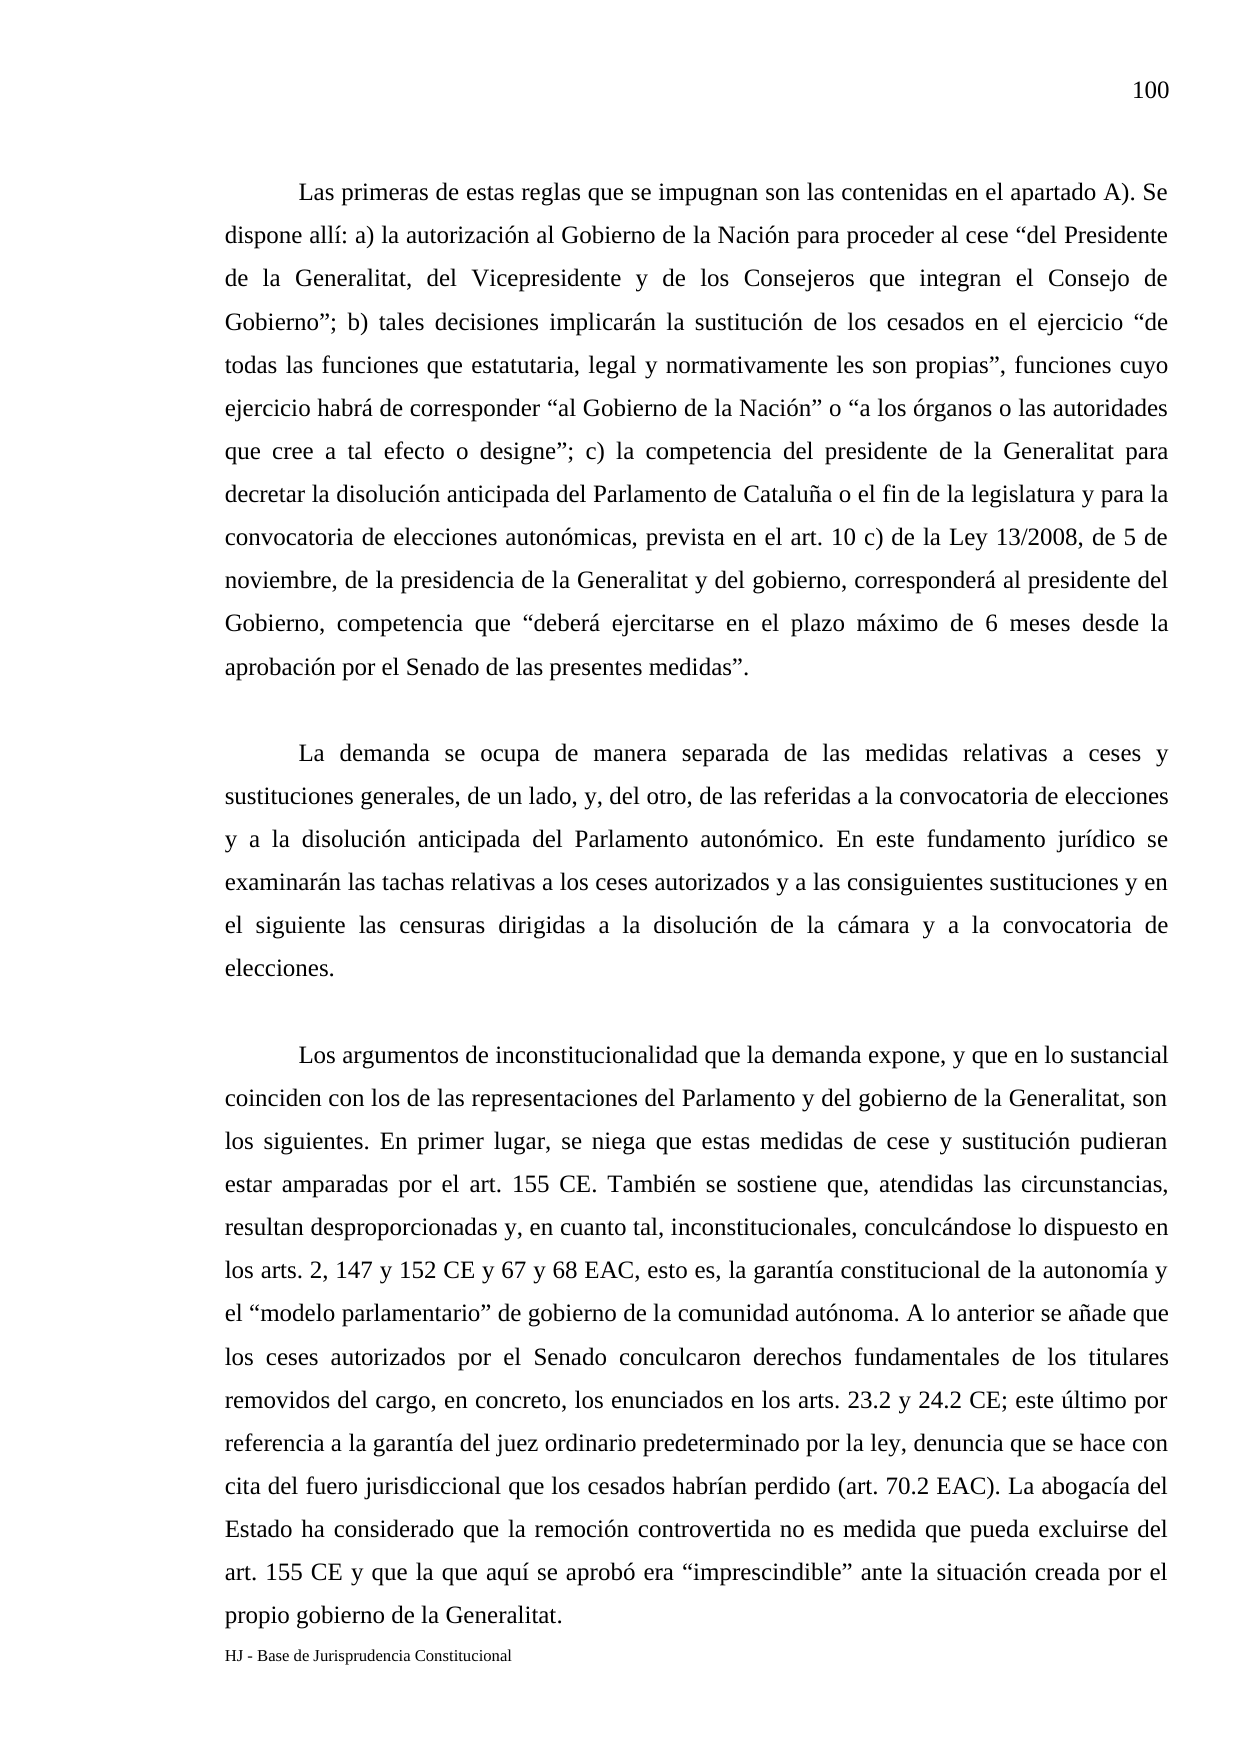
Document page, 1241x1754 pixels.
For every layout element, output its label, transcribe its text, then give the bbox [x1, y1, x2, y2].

text La demanda se ocupa de manera separada de las medidas relativas a ceses y sustituciones generales, de un lado, y, del otro, de las referidas a la convocatoria de elecciones y a la disolución anticipada del Parlamento autonómico. En este fundamento jurídico se examinarán las tachas relativas a los ceses autorizados y a las consiguientes sustituciones y en el siguiente las censuras dirigidas a la disolución de la cámara y a la convocatoria de elecciones. [224, 738, 1169, 982]
text Las primeras de estas reglas que se impugnan son las contenidas en el apartado A). Se dispone allí: a) la autorización al Gobierno de la Nación para proceder al cese “del Presidente de la Generalitat, del Vicepresidente y de los Consejeros que integran el Consejo de Gobierno”; b) tales decisiones implicarán la sustitución de los cesados en el ejercicio “de todas las funciones que estatutaria, legal y normativamente les son propias”, funciones cuyo ejercicio habrá de corresponder “al Gobierno de la Nación” o “a los órganos o las autoridades que cree a tal efecto o designe”; c) la competencia del presidente de la Generalitat para decretar la disolución anticipada del Parlamento de Cataluña o el fin de la legislatura y para la convocatoria de elecciones autonómicas, prevista en el art. 10 c) de la Ley 13/2008, de 5 de noviembre, de la presidencia de la Generalitat y del gobierno, corresponderá al presidente del Gobierno, competencia que “deberá ejercitarse en el plazo máximo de 6 meses desde la aprobación por el Senado de las presentes medidas”. [224, 177, 1169, 680]
text Los argumentos de inconstitucionalidad que la demanda expone, y que en lo sustancial coinciden con los de las representaciones del Parlamento y del gobierno de la Generalitat, son los siguientes. En primer lugar, se niega que estas medidas de cese y sustitución pudieran estar amparadas por el art. 155 CE. También se sostiene que, atendidas las circunstancias, resultan desproporcionadas y, en cuanto tal, inconstitucionales, conculcándose lo dispuesto en los arts. 2, 147 y 152 CE y 67 y 68 EAC, esto es, la garantía constitucional de la autonomía y el “modelo parlamentario” de gobierno de la comunidad autónoma. A lo anterior se añade que los ceses autorizados por el Senado conculcaron derechos fundamentales de los titulares removidos del cargo, en concreto, los enunciados en los arts. 23.2 y 24.2 CE; este último por referencia a la garantía del juez ordinario predeterminado por la ley, denuncia que se hace con cita del fuero jurisdiccional que los cesados habrían perdido (art. 70.2 EAC). La abogacía del Estado ha considerado que la remoción controvertida no es medida que pueda excluirse del art. 155 CE y que la que aquí se aprobó era “imprescindible” ante la situación creada por el propio gobierno de la Generalitat. [224, 1040, 1169, 1629]
